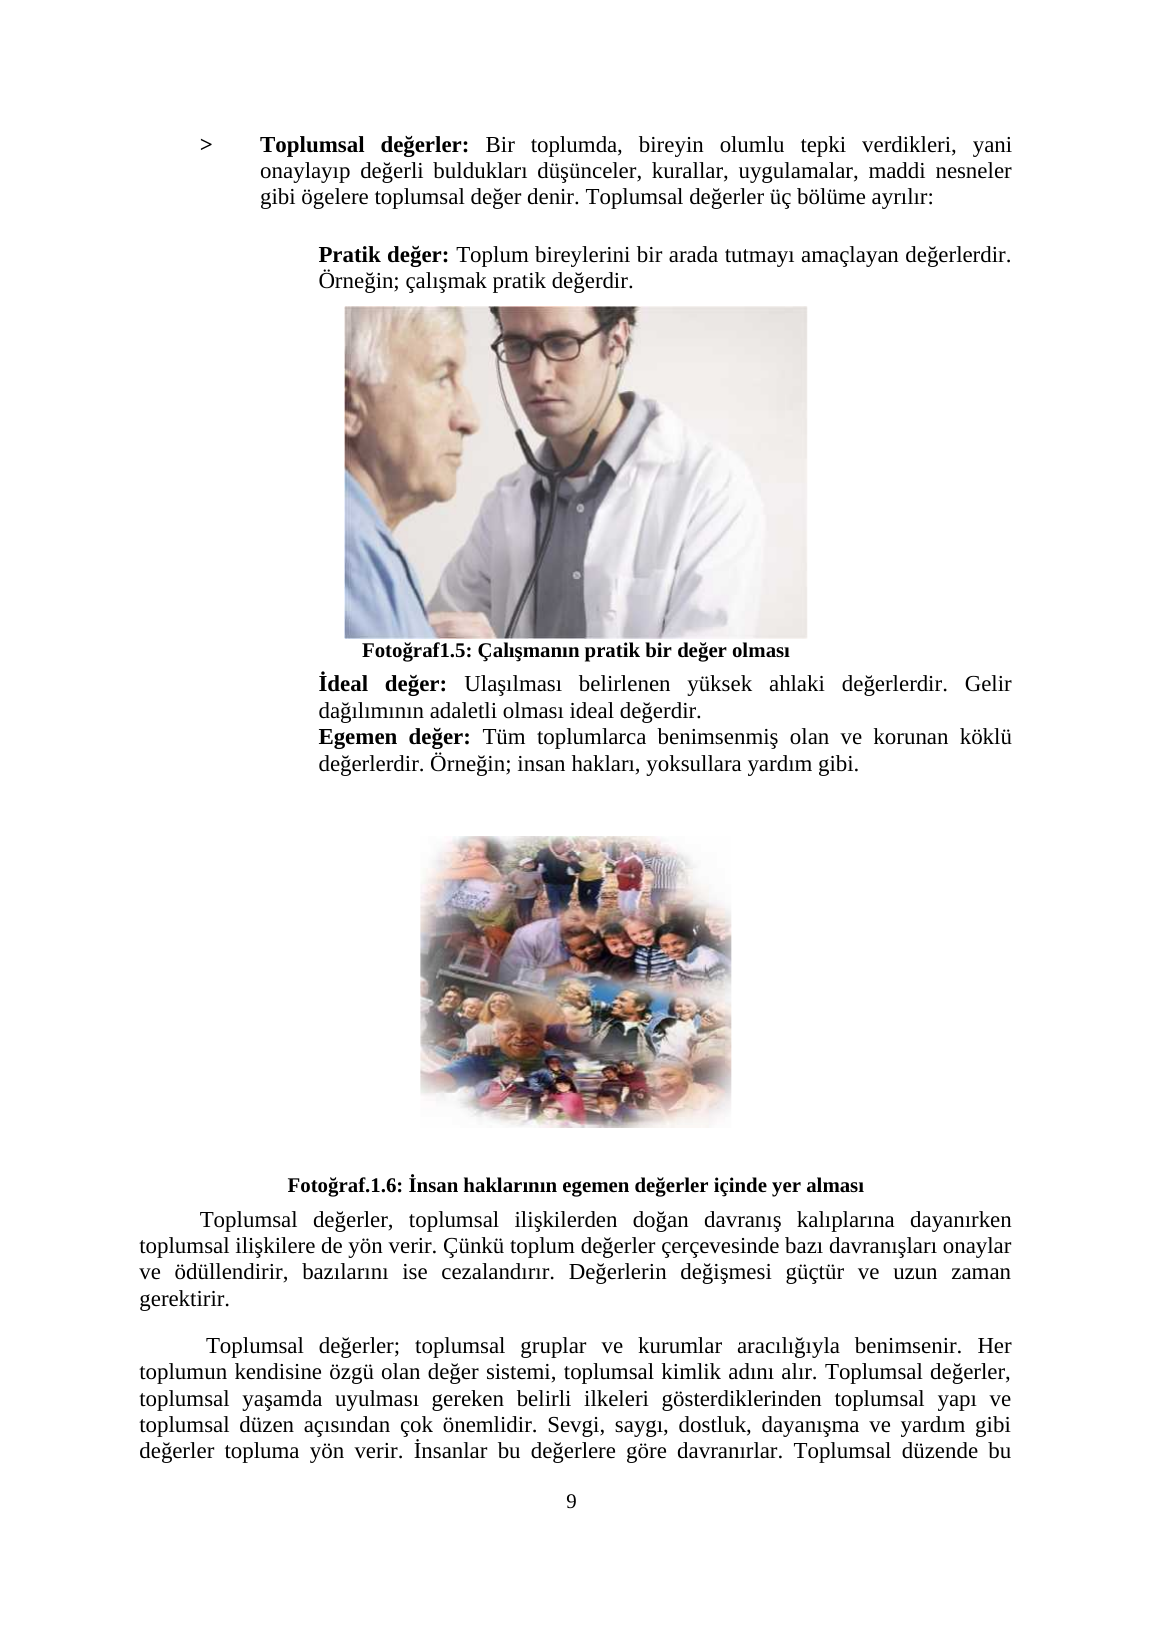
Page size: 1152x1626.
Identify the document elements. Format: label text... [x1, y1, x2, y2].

picture [420, 836, 732, 1128]
list Toplumsal değerler: Bir toplumda, bireyin olumlu tepki verdikleri, yani onaylayıp değerli buldukları düşünceler, kurallar, uygulamalar, maddi nesneler gibi ögelere toplumsal değer denir. Toplumsal değerler üç bölüme ayrılır: [199, 131, 1013, 210]
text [139, 1332, 1013, 1464]
text Fotoğraf.1.6: İnsan haklarının egemen değerler içinde yer alması [139, 1173, 1013, 1197]
text İdeal değer: Ulaşılması belirlenen yüksek ahlaki değerlerdir. Gelir dağılımının adaletli olması ideal değerdir. [318, 671, 1013, 723]
text Egemen değer: Tüm toplumlarca benimsenmiş olan ve korunan köklü değerlerdir. Örneğin; insan hakları, yoksullara yardım gibi. [318, 723, 1013, 776]
picture [344, 306, 808, 639]
text Pratik değer: Toplum bireylerini bir arada tutmayı amaçlayan değerlerdir. Örneğin; çalışmak pratik değerdir. [318, 241, 1013, 294]
text Fotoğraf1.5: Çalışmanın pratik bir değer olması [139, 638, 1013, 662]
text Toplumsal değerler, toplumsal ilişkilerden doğan davranış kalıplarına dayanırken toplumsal ilişkilere de yön verir. Çünkü toplum değerler çerçevesinde bazı davranışları onaylar ve ödüllendirir, bazılarını ise cezalandırır. Değerlerin değişmesi güçtür ve uzun zaman gerektirir. [139, 1206, 1013, 1311]
